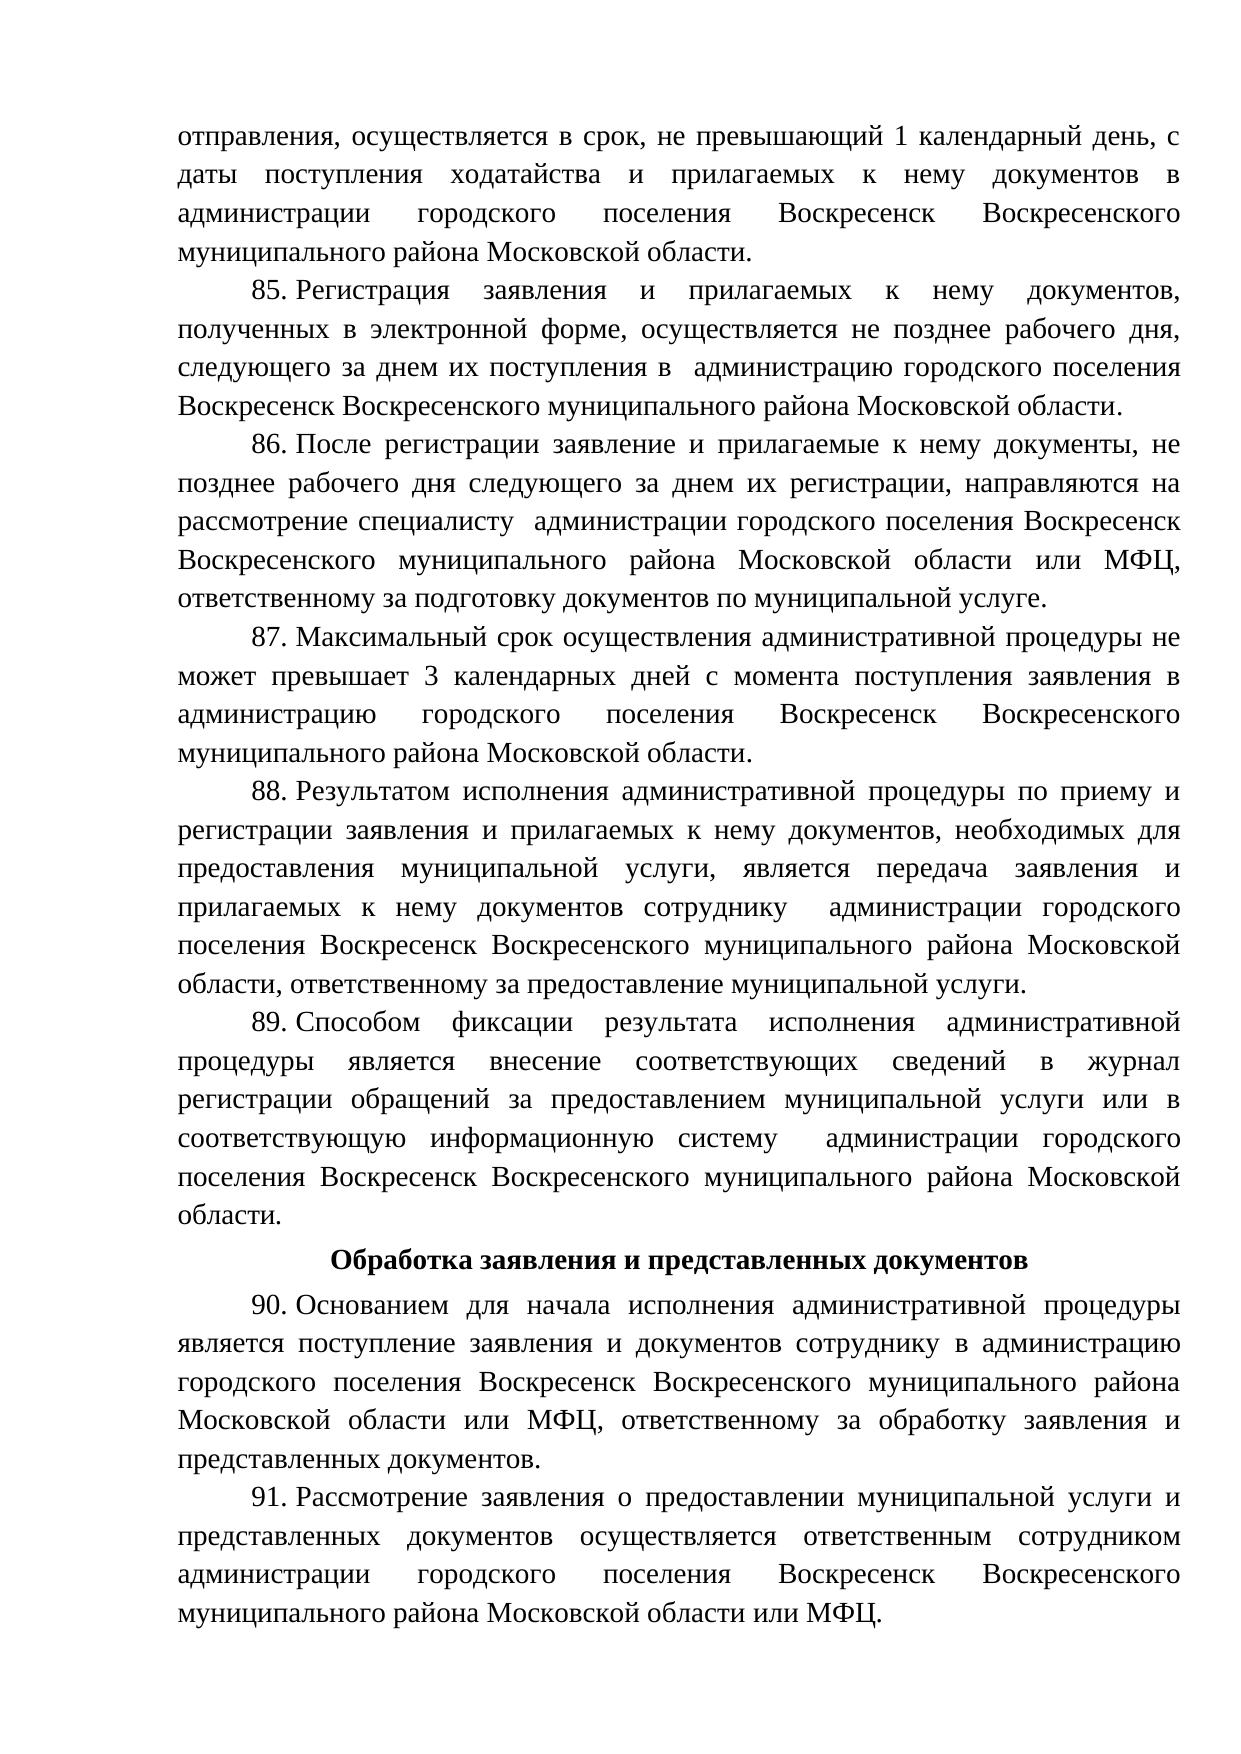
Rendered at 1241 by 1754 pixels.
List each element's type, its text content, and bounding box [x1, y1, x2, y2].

list После регистрации заявление и прилагаемые к нему документы, не позднее рабочего дня следующего за днем их регистрации, направляются на рассмотрение специалисту администрации городского поселения Воскресенск Воскресенского муниципального района Московской области или МФЦ, ответственному за подготовку документов по муниципальной услуге. [177, 426, 1181, 614]
list Рассмотрение заявления о предоставлении муниципальной услуги и представленных документов осуществляется ответственным сотрудником администрации городского поселения Воскресенск Воскресенского муниципального района Московской области или МФЦ. [177, 1479, 1181, 1629]
list Основанием для начала исполнения административной процедуры является поступление заявления и документов сотруднику в администрацию городского поселения Воскресенск Воскресенского муниципального района Московской области или МФЦ, ответственному за обработку заявления и представленных документов. [177, 1287, 1181, 1474]
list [177, 118, 1181, 267]
list Максимальный срок осуществления административной процедуры не может превышает 3 календарных дней с момента поступления заявления в администрацию городского поселения Воскресенск Воскресенского муниципального района Московской области. [177, 619, 1181, 768]
list Результатом исполнения административной процедуры по приему и регистрации заявления и прилагаемых к нему документов, необходимых для предоставления муниципальной услуги, является передача заявления и прилагаемых к нему документов сотруднику администрации городского поселения Воскресенск Воскресенского муниципального района Московской области, ответственному за предоставление муниципальной услуги. [177, 773, 1181, 999]
text Обработка заявления и представленных документов [177, 1242, 1181, 1276]
list Регистрация заявления и прилагаемых к нему документов, полученных в электронной форме, осуществляется не позднее рабочего дня, следующего за днем их поступления в администрацию городского поселения Воскресенск Воскресенского муниципального района Московской области. [177, 272, 1181, 421]
list Способом фиксации результата исполнения административной процедуры является внесение соответствующих сведений в журнал регистрации обращений за предоставлением муниципальной услуги или в соответствующую информационную систему администрации городского поселения Воскресенск Воскресенского муниципального района Московской области. [177, 1004, 1181, 1231]
